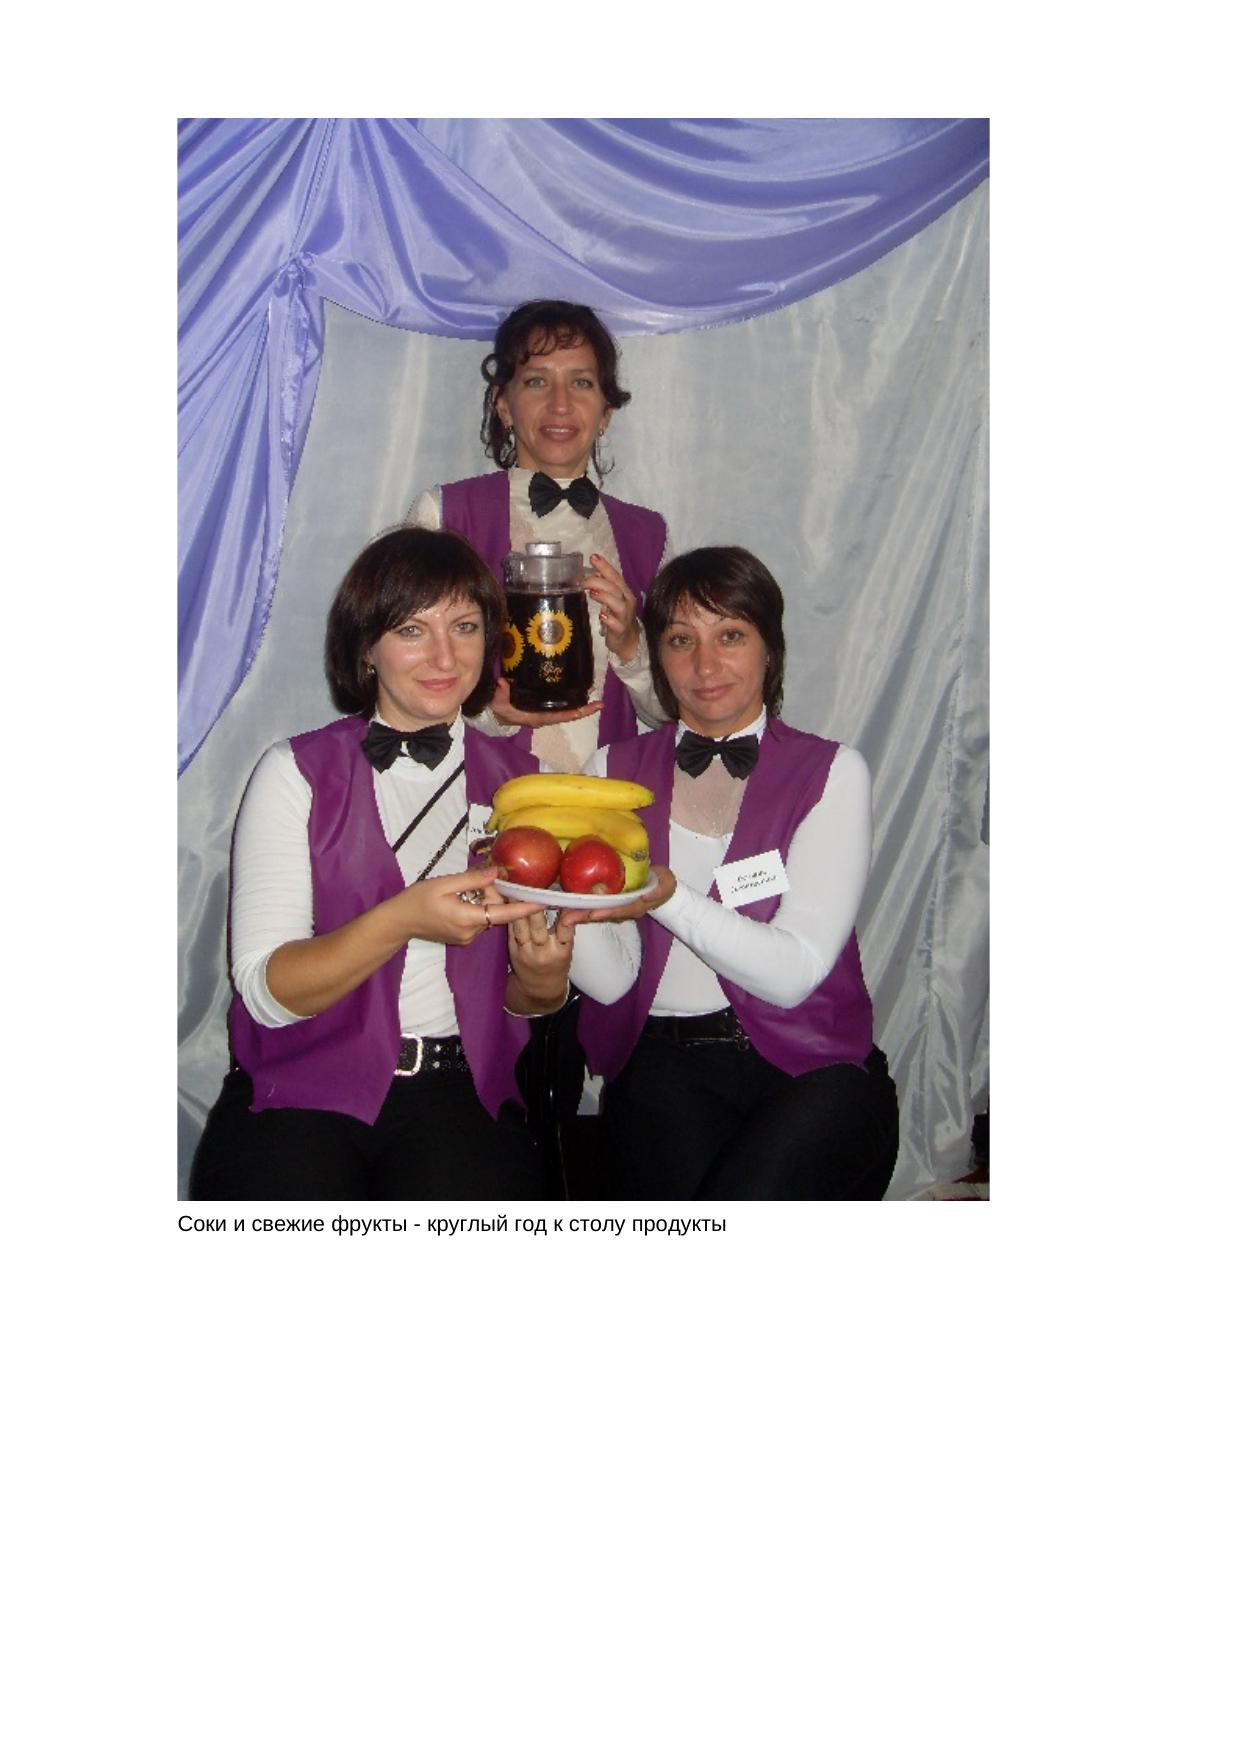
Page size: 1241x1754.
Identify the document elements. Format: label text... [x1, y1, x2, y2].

text Соки и свежие фрукты - круглый год к столу продукты [177, 1210, 1152, 1237]
picture [177, 118, 990, 1201]
